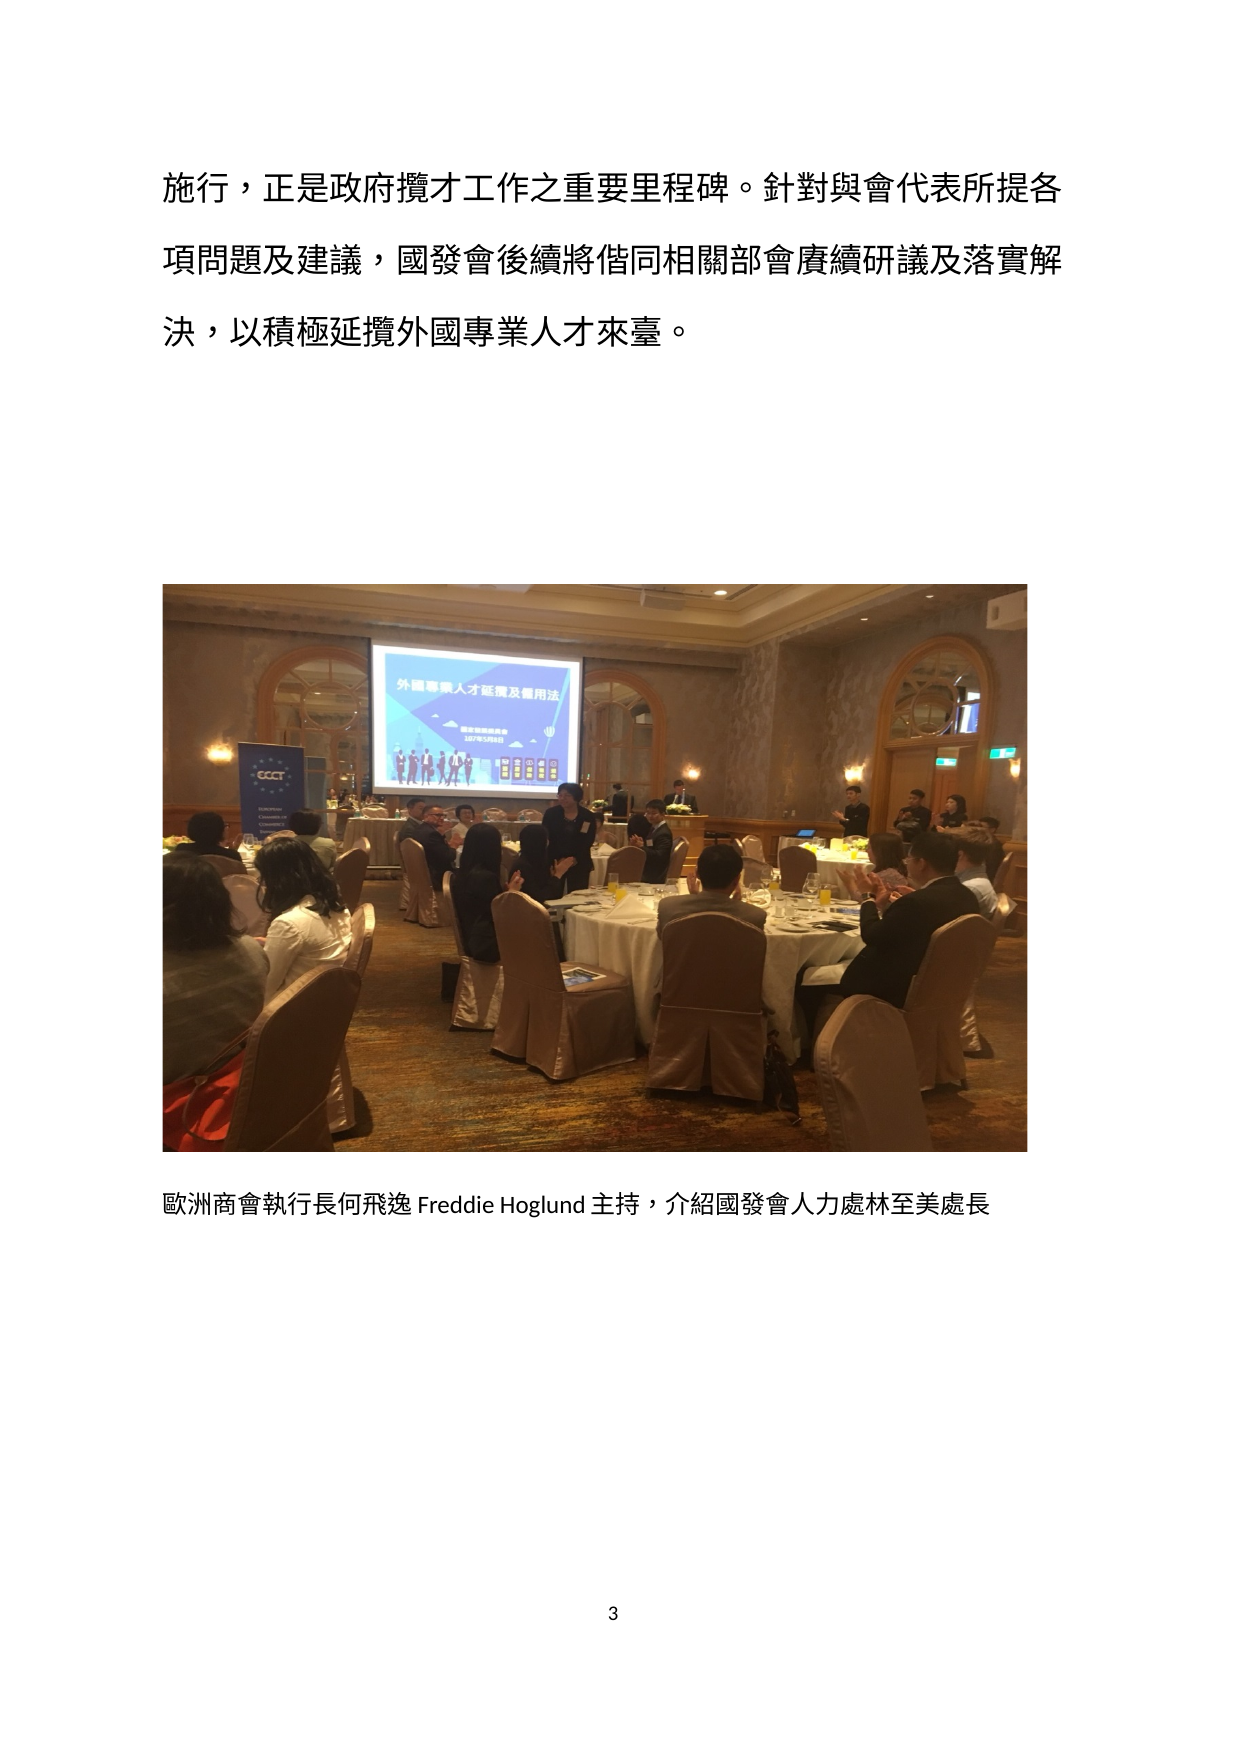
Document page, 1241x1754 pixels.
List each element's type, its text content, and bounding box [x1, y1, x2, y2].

text 歐洲商會執行長何飛逸Freddie Hoglund主持，介紹國發會人力處林至美處長 [162, 1184, 1063, 1222]
picture [162, 584, 1028, 1152]
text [162, 161, 1063, 354]
